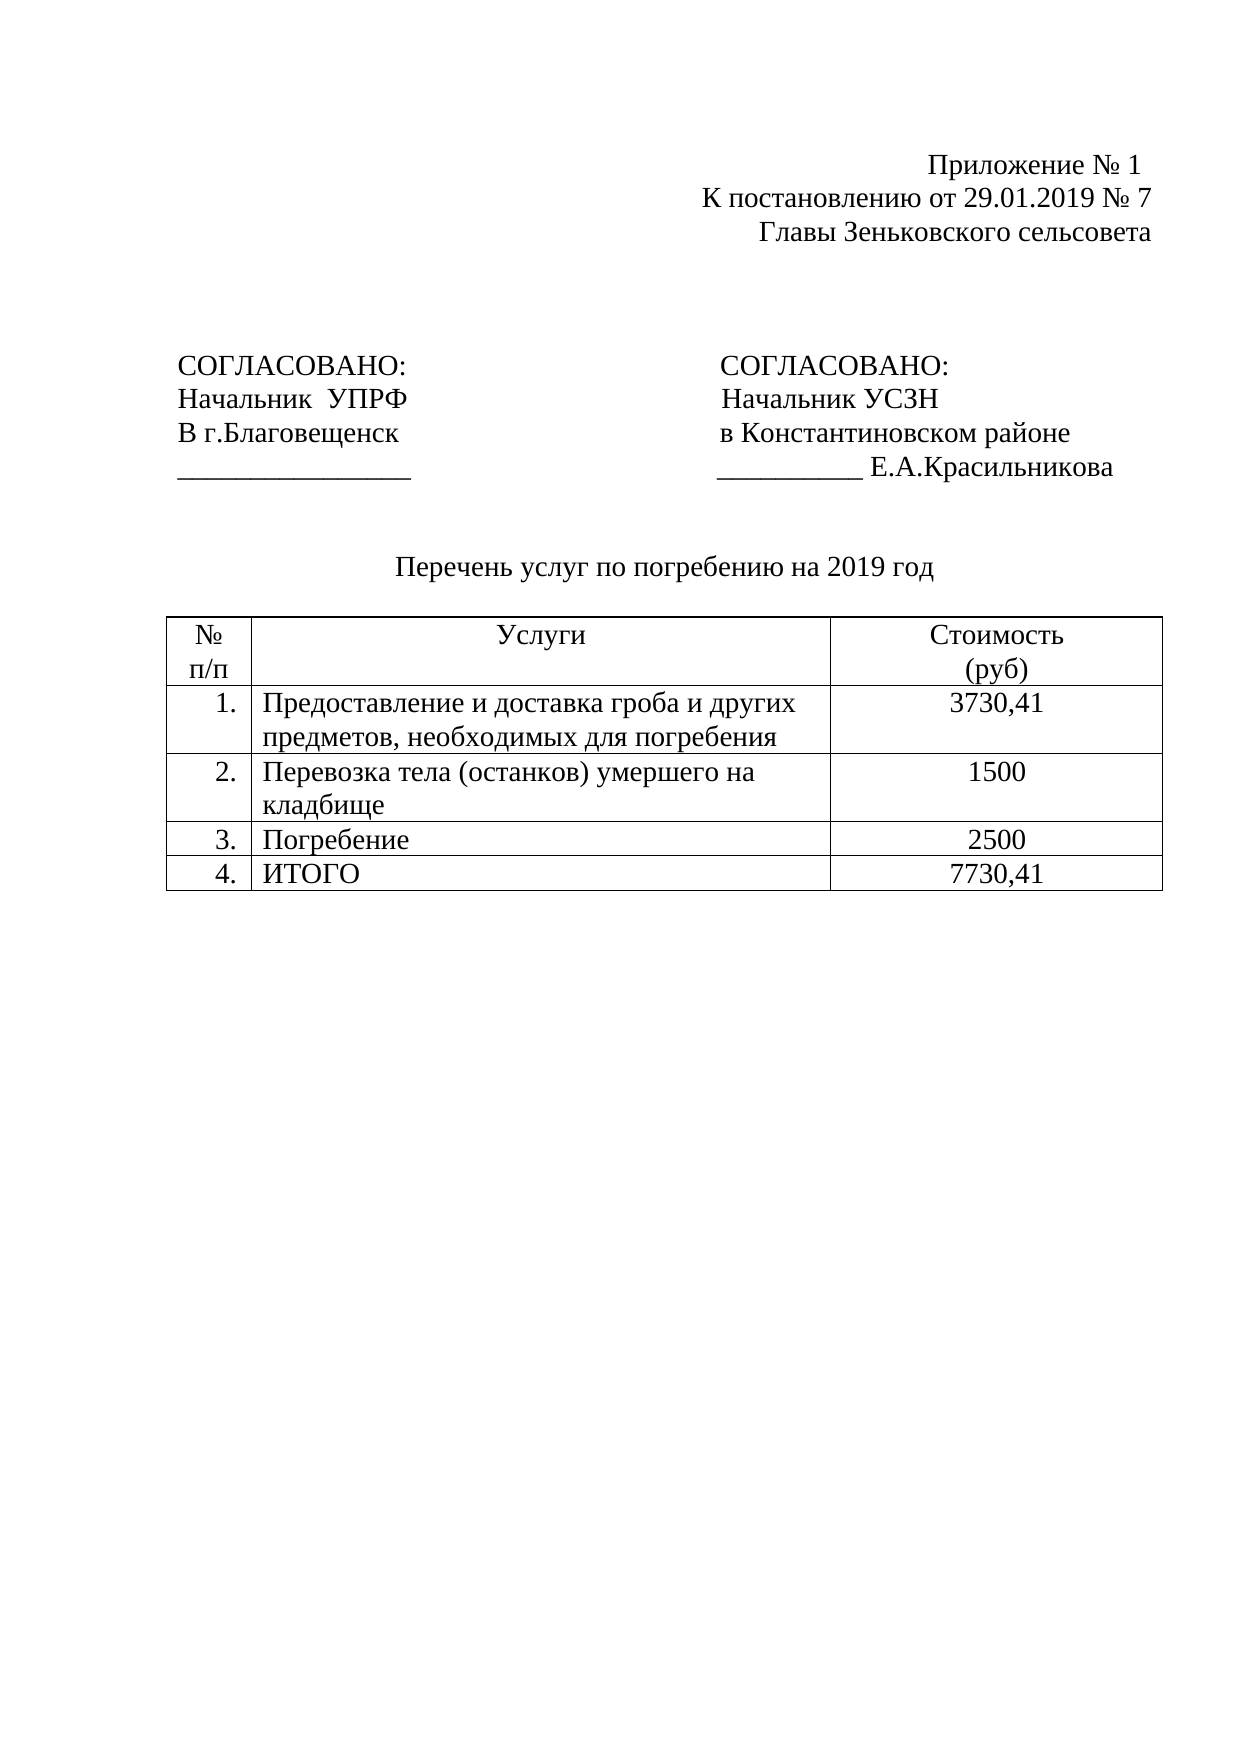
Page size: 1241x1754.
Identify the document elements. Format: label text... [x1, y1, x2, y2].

text Перечень услуг по погребению на 2019 год [177, 549, 1152, 583]
table_cell 1500 [831, 754, 1162, 821]
table_cell 3730,41 [831, 686, 1162, 753]
table_cell 7730,41 [831, 856, 1162, 890]
table_cell Перевозка тела (останков) умершего на кладбище [252, 754, 830, 821]
table_cell [167, 822, 251, 855]
table_header № п/п [167, 618, 251, 684]
text Приложение № 1 [177, 147, 1152, 180]
table_cell 2500 [831, 822, 1162, 855]
text ________________ __________ Е.А.Красильникова [177, 449, 1152, 482]
table_cell [167, 856, 251, 890]
text К постановлению от 29.01.2019 № 7 [177, 180, 1152, 214]
text СОГЛАСОВАНО: СОГЛАСОВАНО: [177, 348, 1152, 382]
table_cell Погребение [252, 822, 830, 855]
table_cell [167, 754, 251, 821]
text В г.Благовещенск в Константиновском районе [177, 415, 1152, 449]
text Начальник УПРФ Начальник УСЗН [177, 382, 1152, 415]
table_header Стоимость (руб) [831, 618, 1162, 684]
table_cell [167, 686, 251, 753]
text Главы Зеньковского сельсовета [177, 214, 1152, 247]
table_header Услуги [252, 618, 830, 684]
table_cell Предоставление и доставка гроба и других предметов, необходимых для погребения [252, 686, 830, 753]
table_cell ИТОГО [252, 856, 830, 890]
